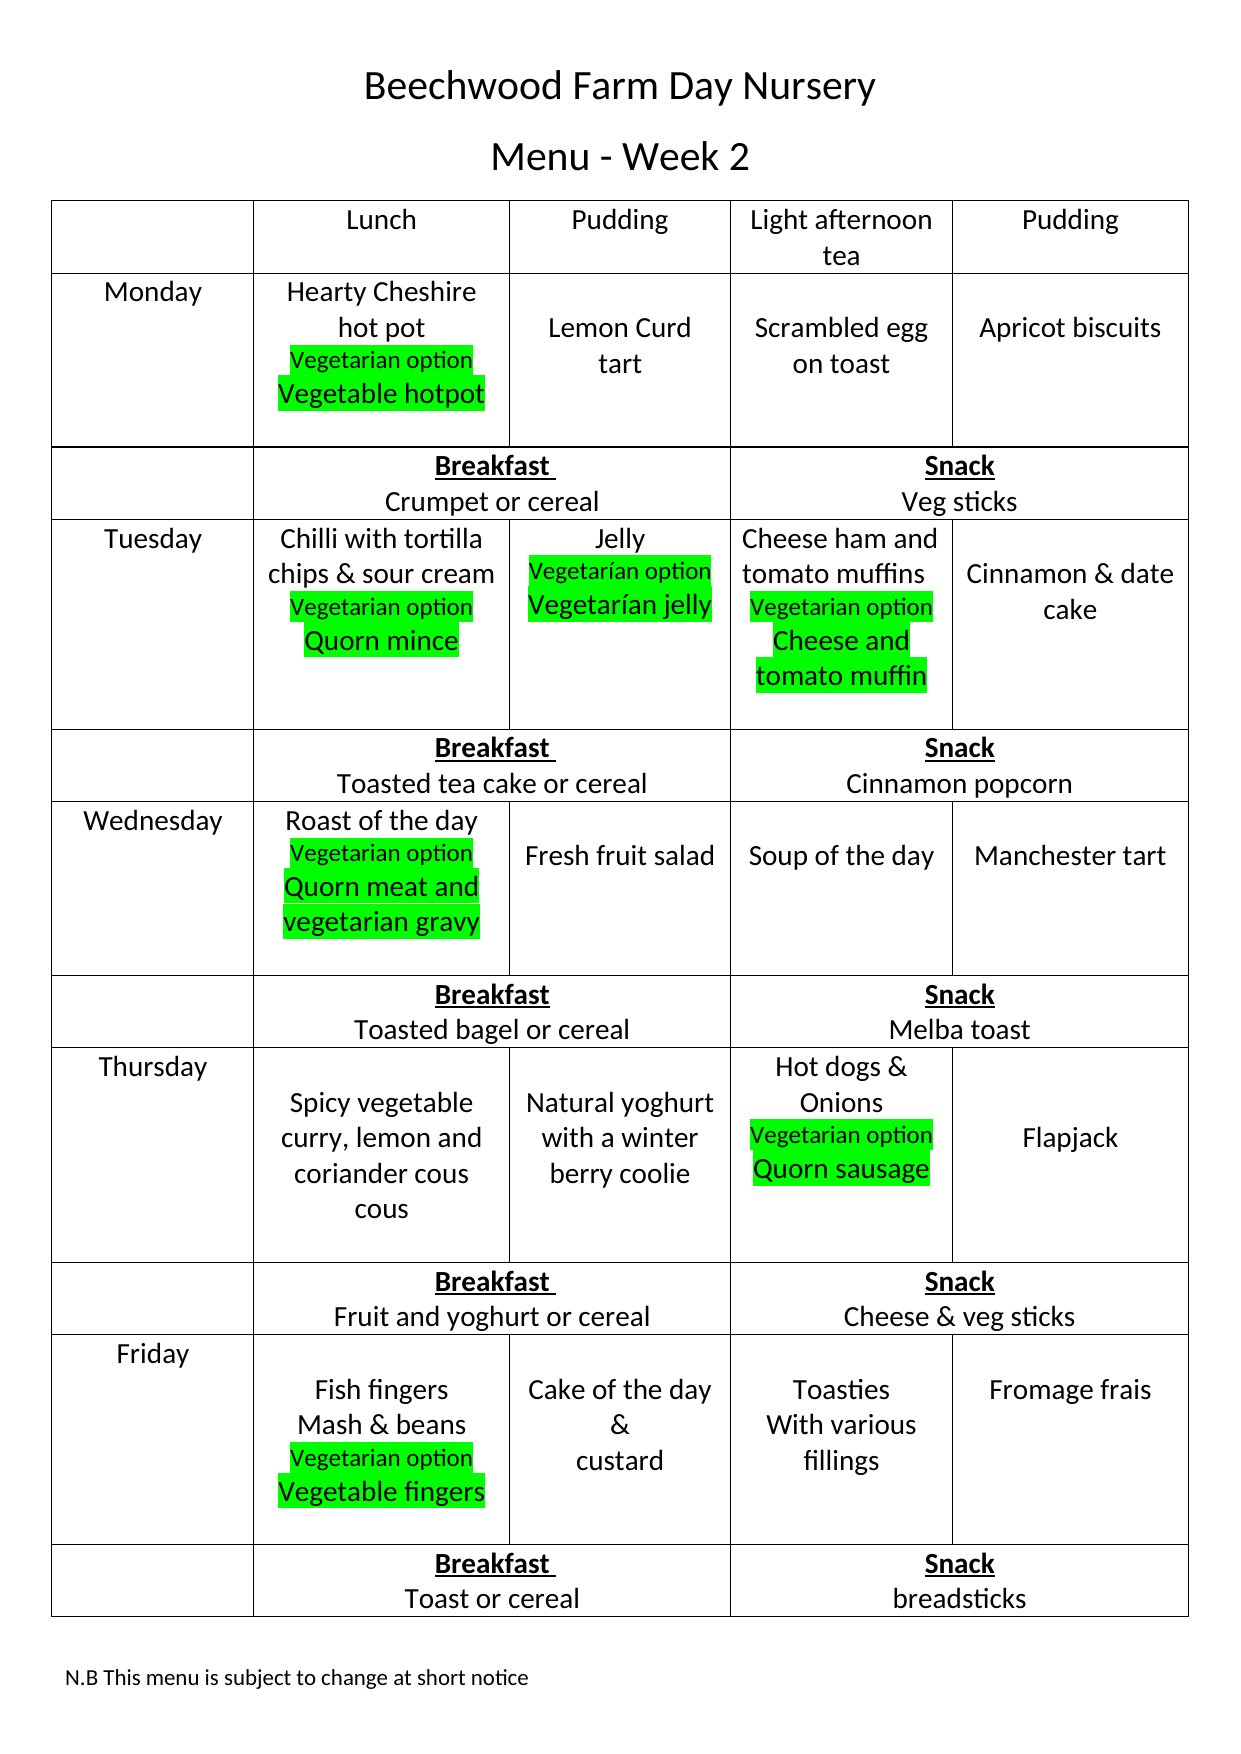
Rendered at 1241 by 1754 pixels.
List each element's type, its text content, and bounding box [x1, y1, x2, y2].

table_cell Scrambled egg on toast [731, 274, 952, 446]
table_cell Breakfast Crumpet or cereal [254, 448, 730, 519]
table_cell Fresh fruit salad [510, 802, 730, 975]
text N.B This menu is subject to change at short notice [65, 1663, 1175, 1692]
table_cell Snack breadsticks [731, 1545, 1188, 1616]
table_cell [52, 448, 253, 519]
table_cell Jelly Vegetarían option Vegetarían jelly [510, 520, 730, 728]
table_cell Cheese ham and tomato muffins Vegetarian option Cheese and tomato muffin [731, 520, 952, 728]
table_cell Breakfast Toasted tea cake or cereal [254, 730, 730, 801]
table_cell Spicy vegetable curry, lemon and coriander cous cous [254, 1048, 509, 1262]
table_cell Snack Cinnamon popcorn [731, 730, 1188, 801]
table_cell Toasties With various fillings [731, 1335, 952, 1544]
table_cell Roast of the day Vegetarian option Quorn meat and vegetarian gravy [254, 802, 509, 975]
table_cell Breakfast Toast or cereal [254, 1545, 730, 1616]
table_cell Tuesday [52, 520, 253, 728]
table_cell Breakfast Toasted bagel or cereal [254, 976, 730, 1047]
table_cell Snack Veg sticks [731, 448, 1188, 519]
table_cell Hot dogs & Onions Vegetarian option Quorn sausage [731, 1048, 952, 1262]
text Menu - Week 2 [65, 129, 1175, 180]
table_cell Cake of the day & custard [510, 1335, 730, 1544]
table_cell Soup of the day [731, 802, 952, 975]
table_cell Breakfast Fruit and yoghurt or cereal [254, 1263, 730, 1334]
table_cell Snack Melba toast [731, 976, 1188, 1047]
table_header Pudding [510, 201, 730, 272]
table_cell Wednesday [52, 802, 253, 975]
table_header Light afternoon tea [731, 201, 952, 272]
table_cell Friday [52, 1335, 253, 1544]
table_cell Fish fingers Mash & beans Vegetarian option Vegetable fingers [254, 1335, 509, 1544]
table_cell Hearty Cheshire hot pot Vegetarian option Vegetable hotpot [254, 274, 509, 446]
table_cell [52, 976, 253, 1047]
table_cell Natural yoghurt with a winter berry coolie [510, 1048, 730, 1262]
table_cell [52, 1263, 253, 1334]
table_cell [52, 1545, 253, 1616]
table_cell Lemon Curd tart [510, 274, 730, 446]
table_header Pudding [953, 201, 1188, 272]
table_header [52, 201, 253, 272]
table_cell Manchester tart [953, 802, 1188, 975]
table_cell Thursday [52, 1048, 253, 1262]
table_cell Flapjack [953, 1048, 1188, 1262]
table_cell Monday [52, 274, 253, 446]
table_cell Cinnamon & date cake [953, 520, 1188, 728]
text Beechwood Farm Day Nursery [65, 59, 1175, 110]
table_cell Fromage frais [953, 1335, 1188, 1544]
table_cell [52, 730, 253, 801]
table_cell Apricot biscuits [953, 274, 1188, 446]
table_cell Snack Cheese & veg sticks [731, 1263, 1188, 1334]
table_cell Chilli with tortilla chips & sour cream Vegetarian option Quorn mince [254, 520, 509, 728]
table_header Lunch [254, 201, 509, 272]
